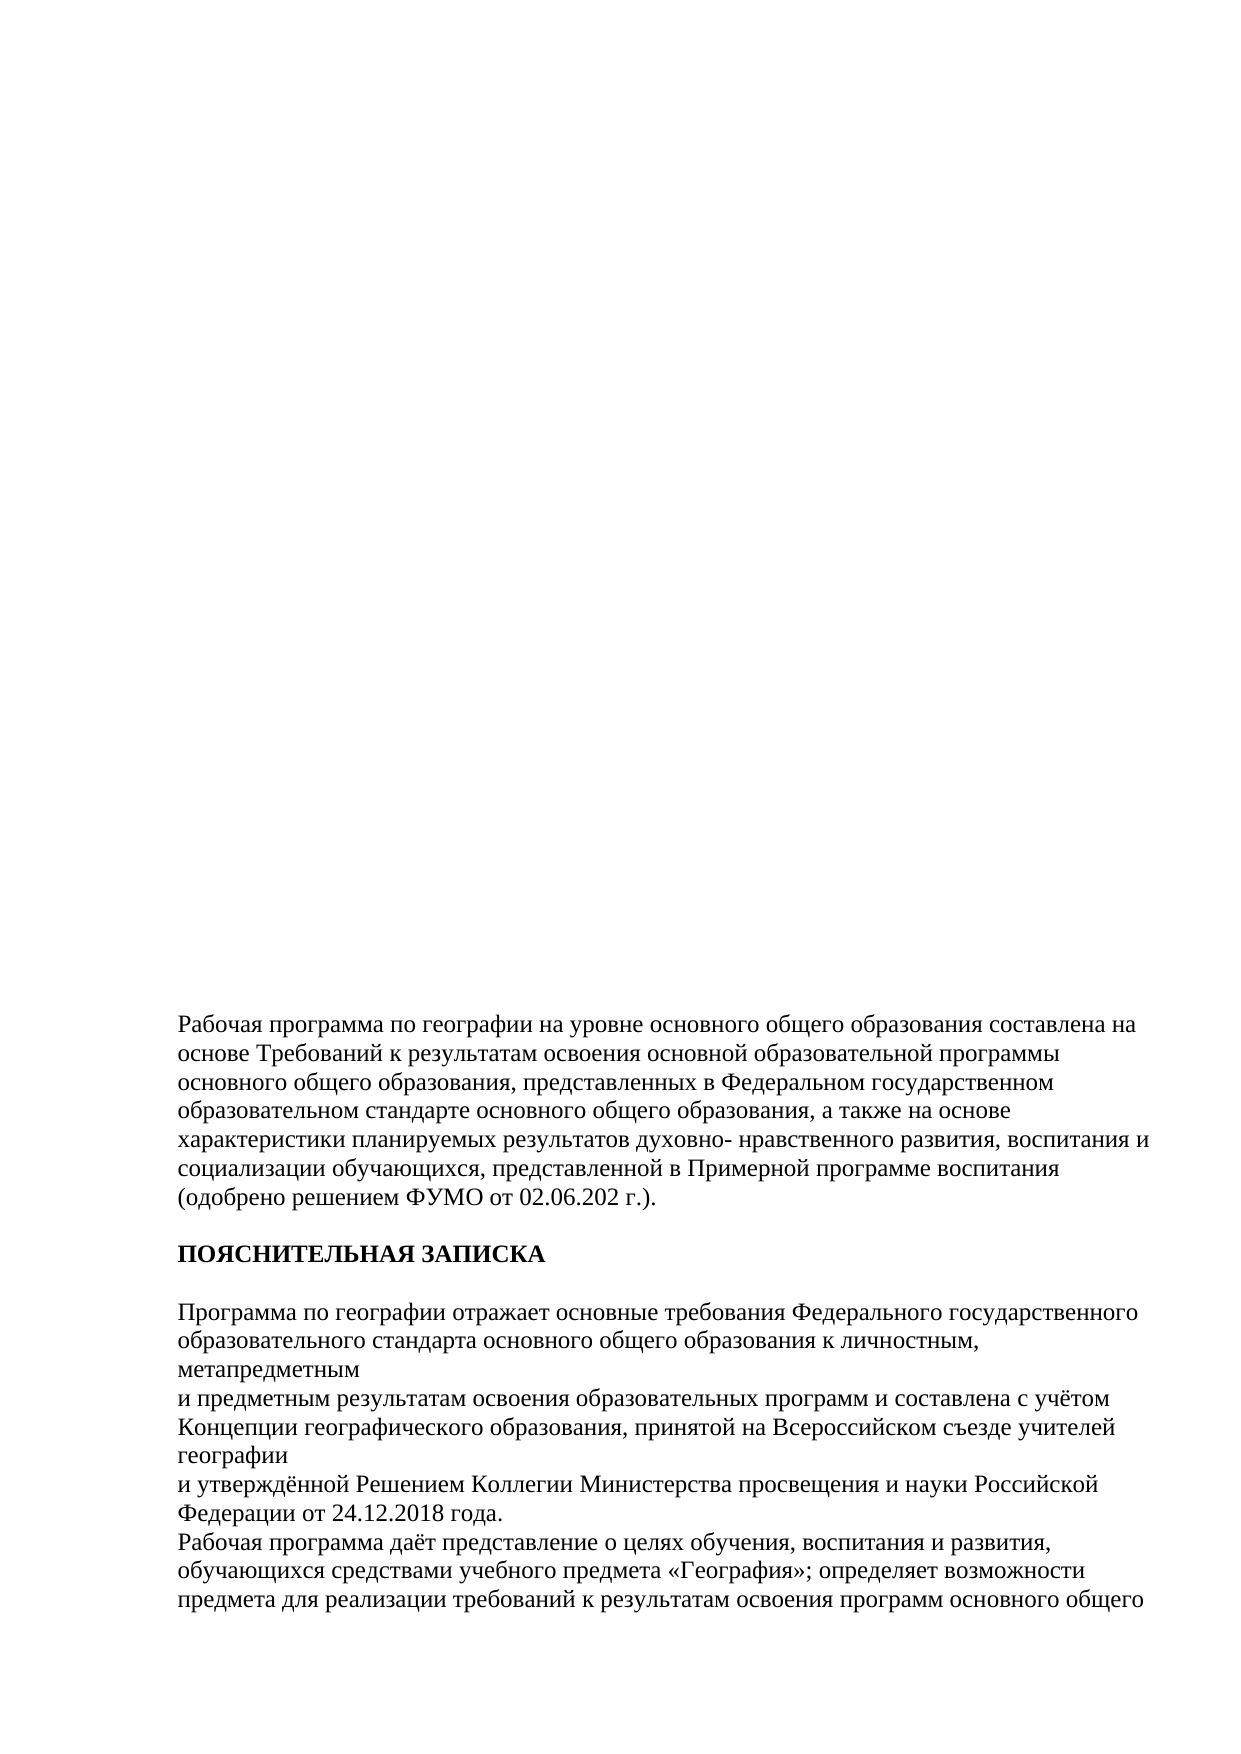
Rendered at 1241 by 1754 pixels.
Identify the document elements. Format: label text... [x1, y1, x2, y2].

text ПОЯСНИТЕЛЬНАЯ ЗАПИСКА [177, 1239, 1152, 1268]
text и утверждённой Решением Коллегии Министерства просвещения и науки Российской Федерации от 24.12.2018 года. [177, 1469, 1152, 1527]
text и предметным результатам освоения образовательных программ и составлена с учётом Концепции географического образования, принятой на Всероссийском съезде учителей географии [177, 1383, 1152, 1469]
text Программа по географии отражает основные требования Федерального государственного образовательного стандарта основного общего образования к личностным, метапредметным [177, 1297, 1152, 1383]
text Рабочая программа по географии на уровне основного общего образования составлена на основе Требований к результатам освоения основной образовательной программы основного общего образования, представленных в Федеральном государственном образовательном стандарте основного общего образования, а также на основе характеристики планируемых результатов духовно- нравственного развития, воспитания и социализации обучающихся, представленной в Примерной программе воспитания (одобрено решением ФУМО от 02.06.202 г.). [177, 1009, 1152, 1211]
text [177, 1527, 1152, 1613]
